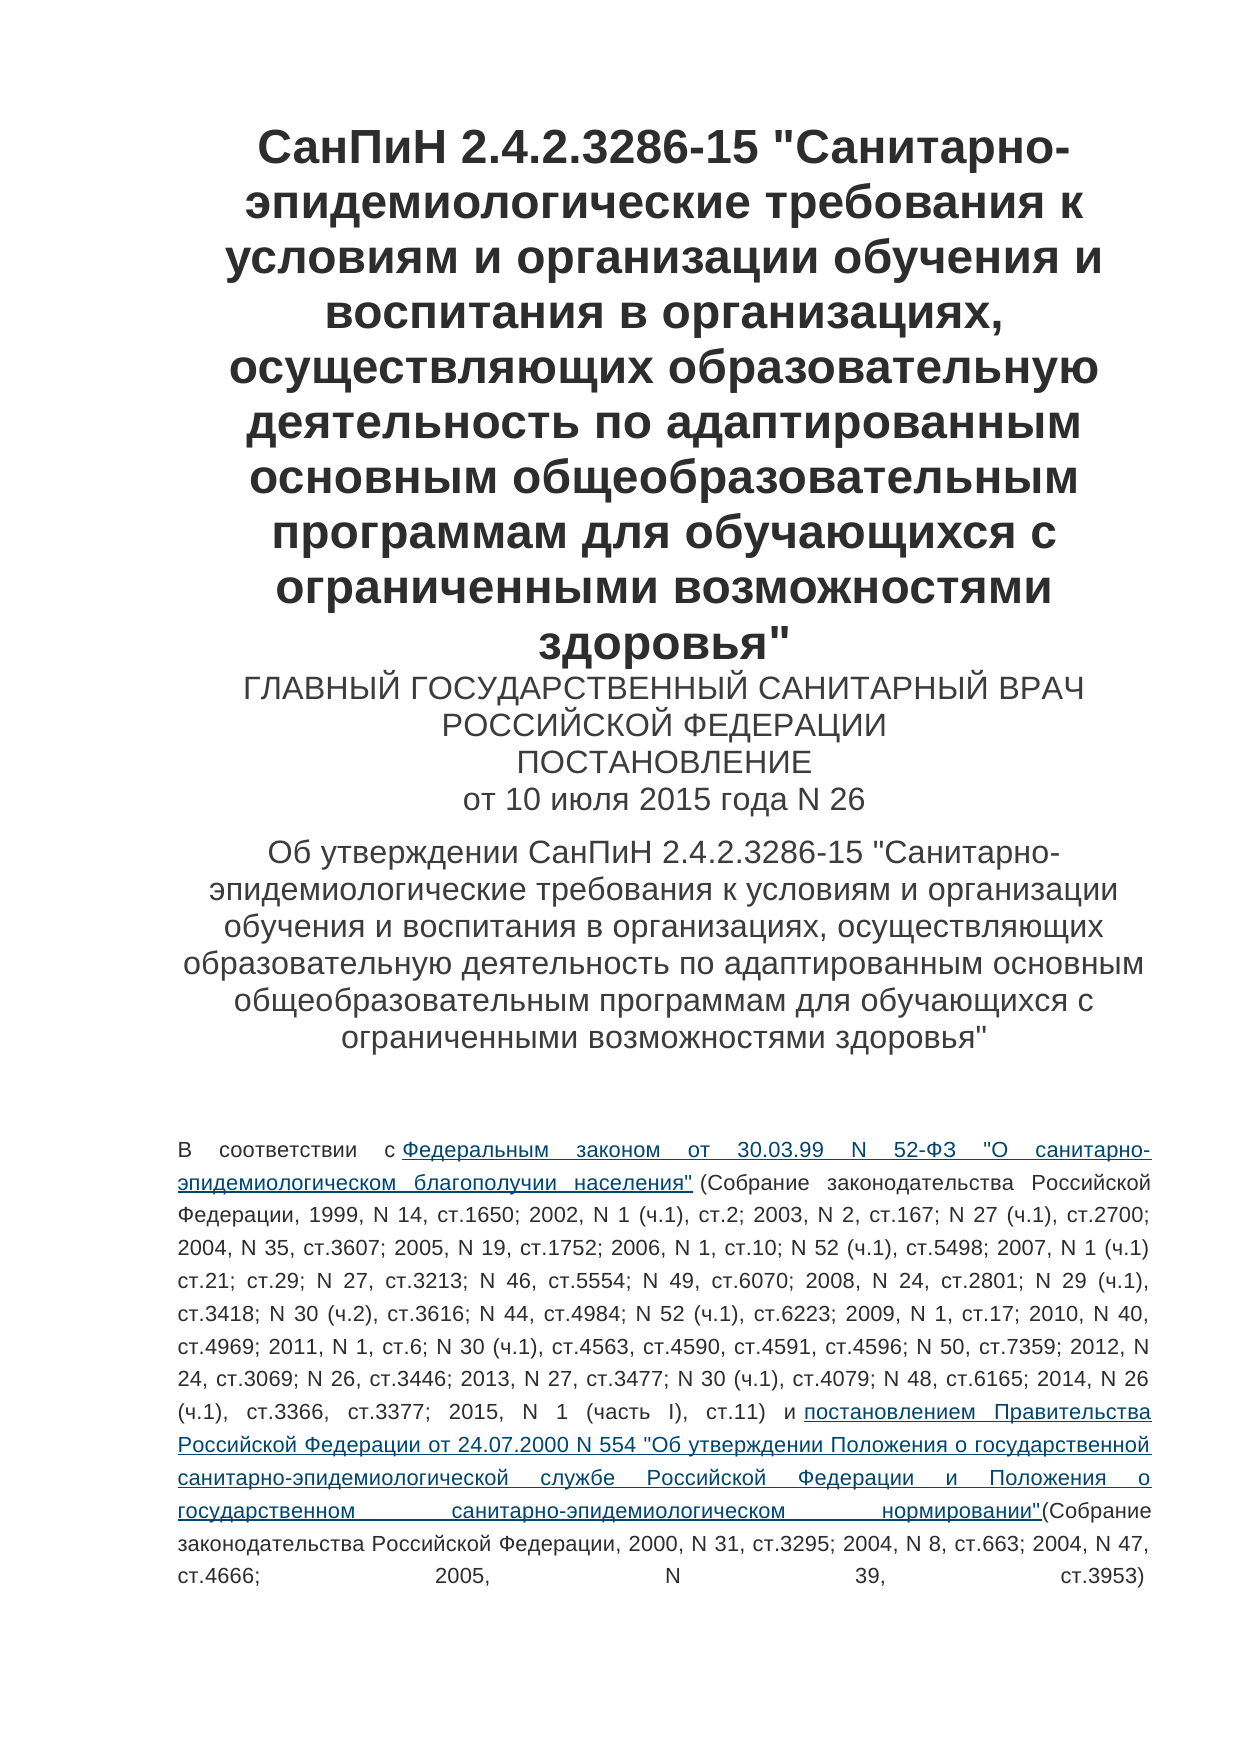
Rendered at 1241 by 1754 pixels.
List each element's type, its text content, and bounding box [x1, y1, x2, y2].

text от 10 июля 2015 года N 26 [177, 780, 1152, 817]
text ГЛАВНЫЙ ГОСУДАРСТВЕННЫЙ САНИТАРНЫЙ ВРАЧ РОССИЙСКОЙ ФЕДЕРАЦИИ [177, 669, 1152, 743]
text СанПиН 2.4.2.3286-15 "Санитарно-эпидемиологические требования к условиям и организации обучения и воспитания в организациях, осуществляющих образовательную деятельность по адаптированным основным общеобразовательным программам для обучающихся с ограниченными возможностями здоровья" [177, 118, 1152, 669]
text Об утверждении СанПиН 2.4.2.3286-15 "Санитарно-эпидемиологические требования к условиям и организации обучения и воспитания в организациях, осуществляющих образовательную деятельность по адаптированным основным общеобразовательным программам для обучающихся с ограниченными возможностями здоровья" [177, 833, 1152, 1056]
text ПОСТАНОВЛЕНИЕ [177, 743, 1152, 780]
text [177, 1488, 1152, 1621]
